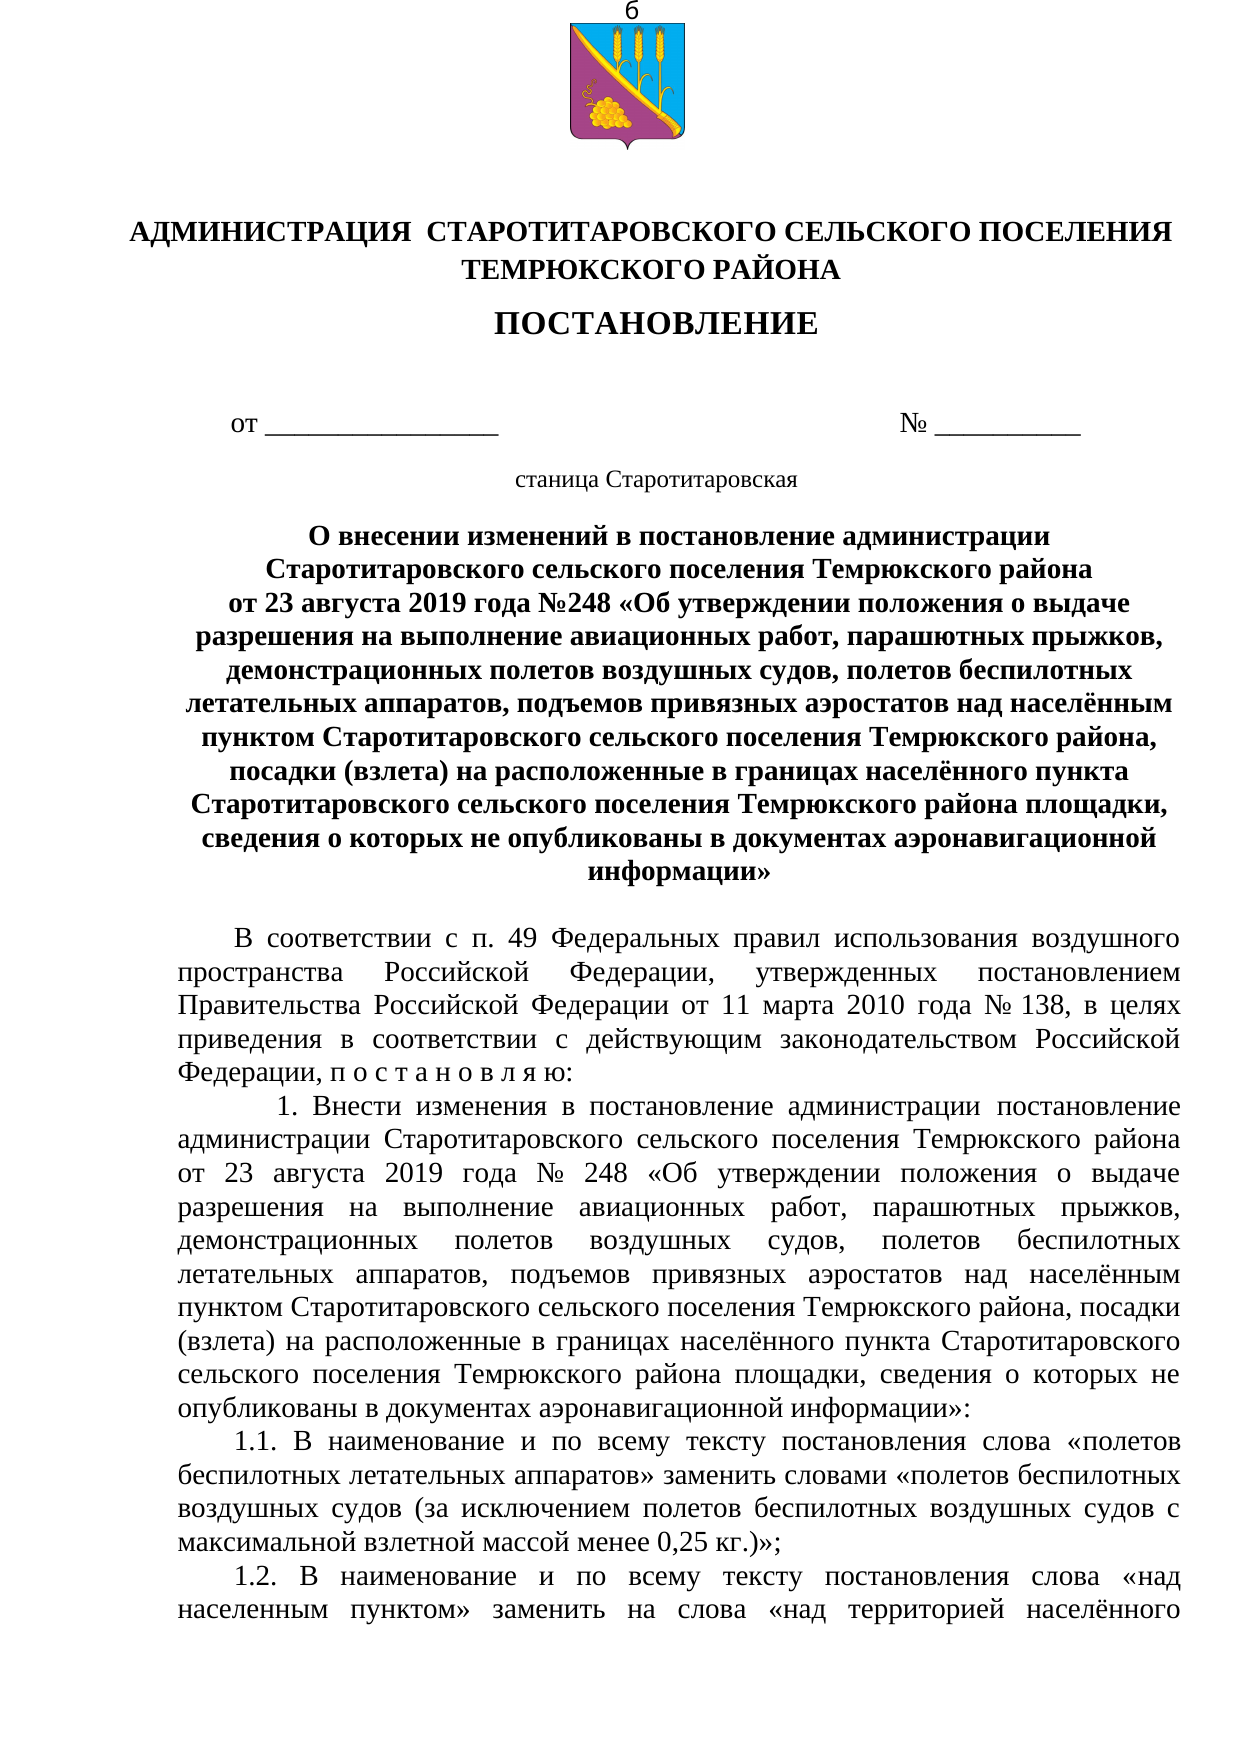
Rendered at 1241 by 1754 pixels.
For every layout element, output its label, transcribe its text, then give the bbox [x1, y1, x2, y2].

text В соответствии с п. 49 Федеральных правил использования воздушного пространства Российской Федерации, утвержденных постановлением Правительства Российской Федерации от 11 марта 2010 года № 138, в целях приведения в соответствии с действующим законодательством Российской Федерации, п о с т а н о в л я ю: [177, 920, 1181, 1088]
text станица Старотитаровская [177, 464, 1181, 493]
picture [570, 25, 685, 150]
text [177, 1558, 1181, 1625]
text 1. Внести изменения в постановление администрации постановление администрации Старотитаровского сельского поселения Темрюкского района от 23 августа 2019 года № 248 «Об утверждении положения о выдаче разрешения на выполнение авиационных работ, парашютных прыжков, демонстрационных полетов воздушных судов, полетов беспилотных летательных аппаратов, подъемов привязных аэростатов над населённым пунктом Старотитаровского сельского поселения Темрюкского района, посадки (взлета) на расположенные в границах населённого пункта Старотитаровского сельского поселения Темрюкского района площадки, сведения о которых не опубликованы в документах аэронавигационной информации»: [177, 1088, 1181, 1423]
text АДМИНИСТРАЦИЯ СТАРОТИТАРОВСКОГО СЕЛЬСКОГО ПОСЕЛЕНИЯ ТЕМРЮКСКОГО РАЙОНА [121, 214, 1181, 286]
text О внесении изменений в постановление администрации Старотитаровского сельского поселения Темрюкского района от 23 августа 2019 года №248 «Об утверждении положения о выдаче разрешения на выполнение авиационных работ, парашютных прыжков, демонстрационных полетов воздушных судов, полетов беспилотных летательных аппаратов, подъемов привязных аэростатов над населённым пунктом Старотитаровского сельского поселения Темрюкского района, посадки (взлета) на расположенные в границах населённого пункта Старотитаровского сельского поселения Темрюкского района площадки, сведения о которых не опубликованы в документах аэронавигационной информации» [177, 518, 1181, 887]
text 1.1. В наименование и по всему тексту постановления слова «полетов беспилотных летательных аппаратов» заменить словами «полетов беспилотных воздушных судов (за исключением полетов беспилотных воздушных судов с максимальной взлетной массой менее 0,25 кг.)»; [177, 1423, 1181, 1558]
subtitle ПОСТАНОВЛЕНИЕ [177, 313, 1181, 340]
text от ________________ № __________ [121, 405, 1189, 438]
